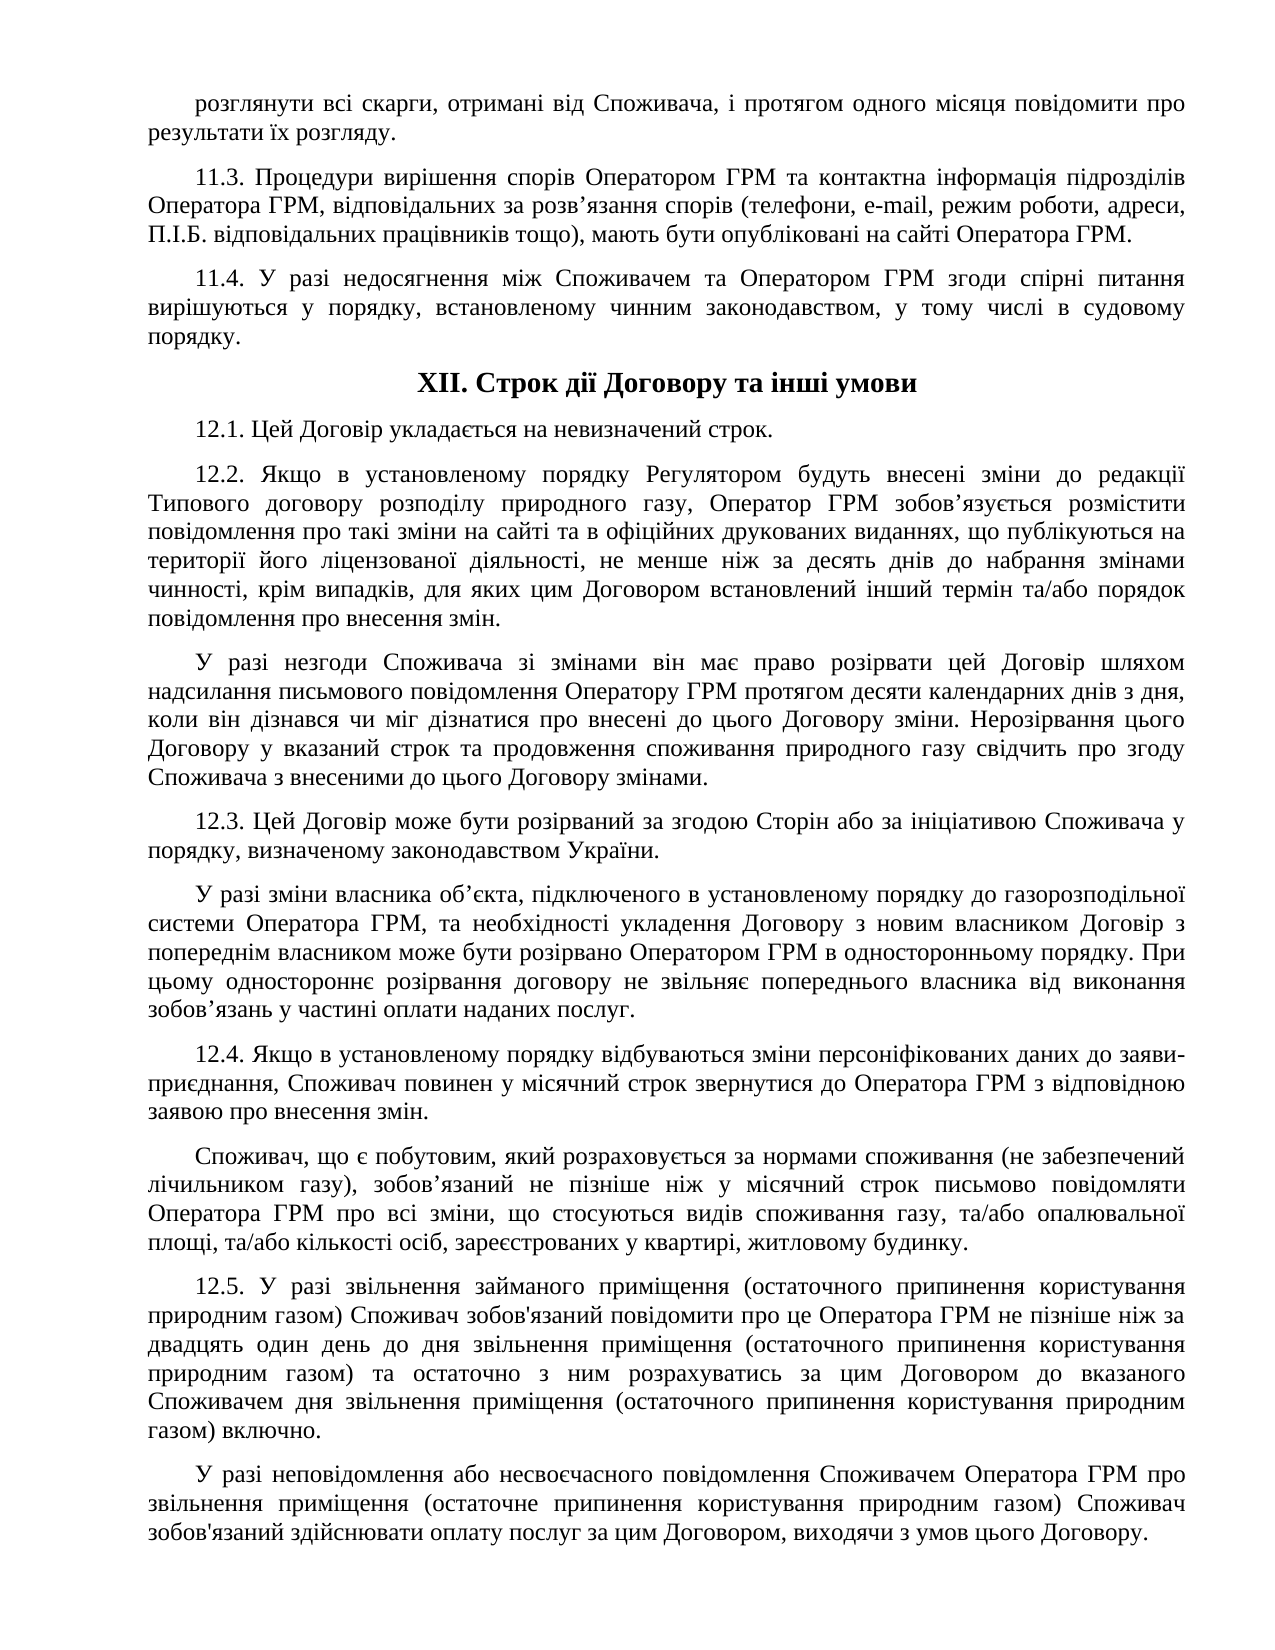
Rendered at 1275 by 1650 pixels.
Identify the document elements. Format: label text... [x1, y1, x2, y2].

text 11.4. У разі недосягнення між Споживачем та Оператором ГРМ згоди спірні питання вирішуються у порядку, встановленому чинним законодавством, у тому числі в судовому порядку. [148, 263, 1186, 350]
text XIІ. Строк дії Договору та інші умови [194, 365, 1139, 399]
text 12.2. Якщо в установленому порядку Регулятором будуть внесені зміни до редакції Типового договору розподілу природного газу, Оператор ГРМ зобов’язується розмістити повідомлення про такі зміни на сайті та в офіційних друкованих виданнях, що публікуються на території його ліцензованої діяльності, не менше ніж за десять днів до набрання змінами чинності, крім випадків, для яких цим Договором встановлений інший термін та/або порядок повідомлення про внесення змін. [148, 459, 1186, 631]
text Споживач, що є побутовим, який розраховується за нормами споживання (не забезпечений лічильником газу), зобов’язаний не пізніше ніж у місячний строк письмово повідомляти Оператора ГРМ про всі зміни, що стосуються видів споживання газу, та/або опалювальної площі, та/або кількості осіб, зареєстрованих у квартирі, житловому будинку. [148, 1141, 1186, 1256]
text 12.3. Цей Договір може бути розірваний за згодою Сторін або за ініціативою Споживача у порядку, визначеному законодавством України. [148, 806, 1186, 864]
text У разі неповідомлення або несвоєчасного повідомлення Споживачем Оператора ГРМ про звільнення приміщення (остаточне припинення користування природним газом) Споживач зобов'язаний здійснювати оплату послуг за цим Договором, виходячи з умов цього Договору. [148, 1459, 1186, 1546]
text У разі зміни власника об’єкта, підключеного в установленому порядку до газорозподільної системи Оператора ГРМ, та необхідності укладення Договору з новим власником Договір з попереднім власником може бути розірвано Оператором ГРМ в односторонньому порядку. При цьому одностороннє розірвання договору не звільняє попереднього власника від виконання зобов’язань у частині оплати наданих послуг. [148, 879, 1186, 1023]
text 12.4. Якщо в установленому порядку відбуваються зміни персоніфікованих даних до заяви-приєднання, Споживач повинен у місячний строк звернутися до Оператора ГРМ з відповідною заявою про внесення змін. [148, 1039, 1186, 1125]
text 11.3. Процедури вирішення спорів Оператором ГРМ та контактна інформація підрозділів Оператора ГРМ, відповідальних за розв’язання спорів (телефони, е-mail, режим роботи, адреси, П.І.Б. відповідальних працівників тощо), мають бути опубліковані на сайті Оператора ГРМ. [148, 162, 1186, 248]
text 12.5. У разі звільнення займаного приміщення (остаточного припинення користування природним газом) Споживач зобов'язаний повідомити про це Оператора ГРМ не пізніше ніж за двадцять один день до дня звільнення приміщення (остаточного припинення користування природним газом) та остаточно з ним розрахуватись за цим Договором до вказаного Споживачем дня звільнення приміщення (остаточного припинення користування природним газом) включно. [148, 1271, 1186, 1444]
text У разі незгоди Споживача зі змінами він має право розірвати цей Договір шляхом надсилання письмового повідомлення Оператору ГРМ протягом десяти календарних днів з дня, коли він дізнався чи міг дізнатися про внесені до цього Договору зміни. Нерозірвання цього Договору у вказаний строк та продовження споживання природного газу свідчить про згоду Споживача з внесеними до цього Договору змінами. [148, 647, 1186, 791]
text розглянути всі скарги, отримані від Споживача, і протягом одного місяця повідомити про результати їх розгляду. [148, 88, 1186, 146]
text 12.1. Цей Договір укладається на невизначений строк. [148, 414, 1186, 443]
